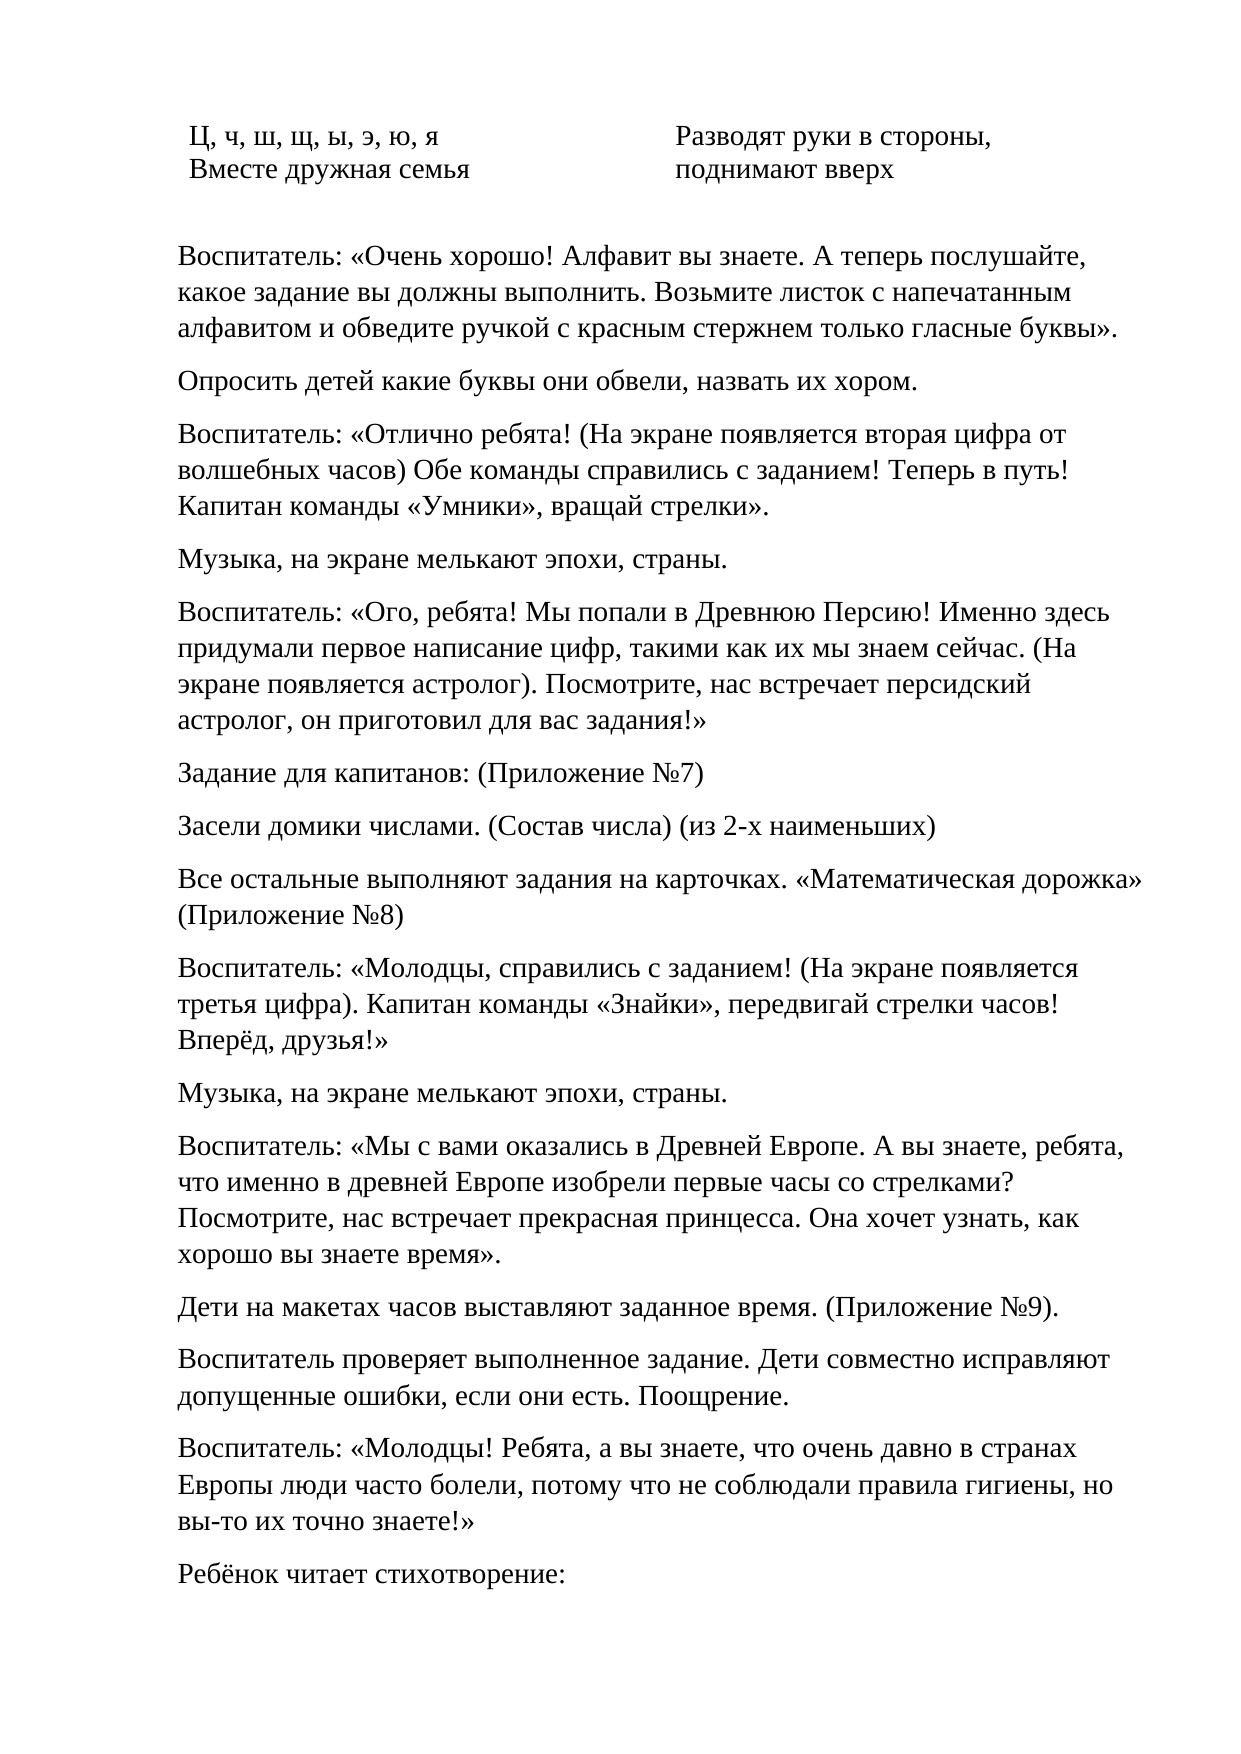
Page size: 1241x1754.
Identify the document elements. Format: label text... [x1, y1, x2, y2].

text Опросить детей какие буквы они обвели, назвать их хором. [177, 363, 1152, 397]
text Ребёнок читает стихотворение: [177, 1556, 1152, 1589]
text Воспитатель: «Отлично ребята! (На экране появляется вторая цифра от волшебных часов) Обе команды справились с заданием! Теперь в путь! Капитан команды «Умники», вращай стрелки». [177, 416, 1152, 522]
text Воспитатель: «Очень хорошо! Алфавит вы знаете. А теперь послушайте, какое задание вы должны выполнить. Возьмите листок с напечатанным алфавитом и обведите ручкой с красным стержнем только гласные буквы». [177, 238, 1152, 344]
text Задание для капитанов: (Приложение №7) [177, 755, 1152, 789]
table_cell Разводят руки в стороны, поднимают вверх [664, 118, 1151, 185]
text Воспитатель: «Молодцы! Ребята, а вы знаете, что очень давно в странах Европы люди часто болели, потому что не соблюдали правила гигиены, но вы-то их точно знаете!» [177, 1431, 1152, 1536]
text Музыка, на экране мелькают эпохи, страны. [177, 1075, 1152, 1108]
text Музыка, на экране мелькают эпохи, страны. [177, 541, 1152, 574]
text Воспитатель: «Мы с вами оказались в Древней Европе. А вы знаете, ребята, что именно в древней Европе изобрели первые часы со стрелками? Посмотрите, нас встречает прекрасная принцесса. Она хочет узнать, как хорошо вы знаете время». [177, 1128, 1152, 1269]
text Засели домики числами. (Состав числа) (из 2-х наименьших) [177, 808, 1152, 841]
text Воспитатель проверяет выполненное задание. Дети совместно исправляют допущенные ошибки, если они есть. Поощрение. [177, 1342, 1152, 1411]
text Все остальные выполняют задания на карточках. «Математическая дорожка» (Приложение №8) [177, 861, 1152, 930]
table_cell Ц, ч, ш, щ, ы, э, ю, я Вместе дружная семья [177, 118, 664, 185]
text Дети на макетах часов выставляют заданное время. (Приложение №9). [177, 1289, 1152, 1322]
text Воспитатель: «Ого, ребята! Мы попали в Древнюю Персию! Именно здесь придумали первое написание цифр, такими как их мы знаем сейчас. (На экране появляется астролог). Посмотрите, нас встречает персидский астролог, он приготовил для вас задания!» [177, 594, 1152, 736]
text Воспитатель: «Молодцы, справились с заданием! (На экране появляется третья цифра). Капитан команды «Знайки», передвигай стрелки часов! Вперёд, друзья!» [177, 950, 1152, 1056]
